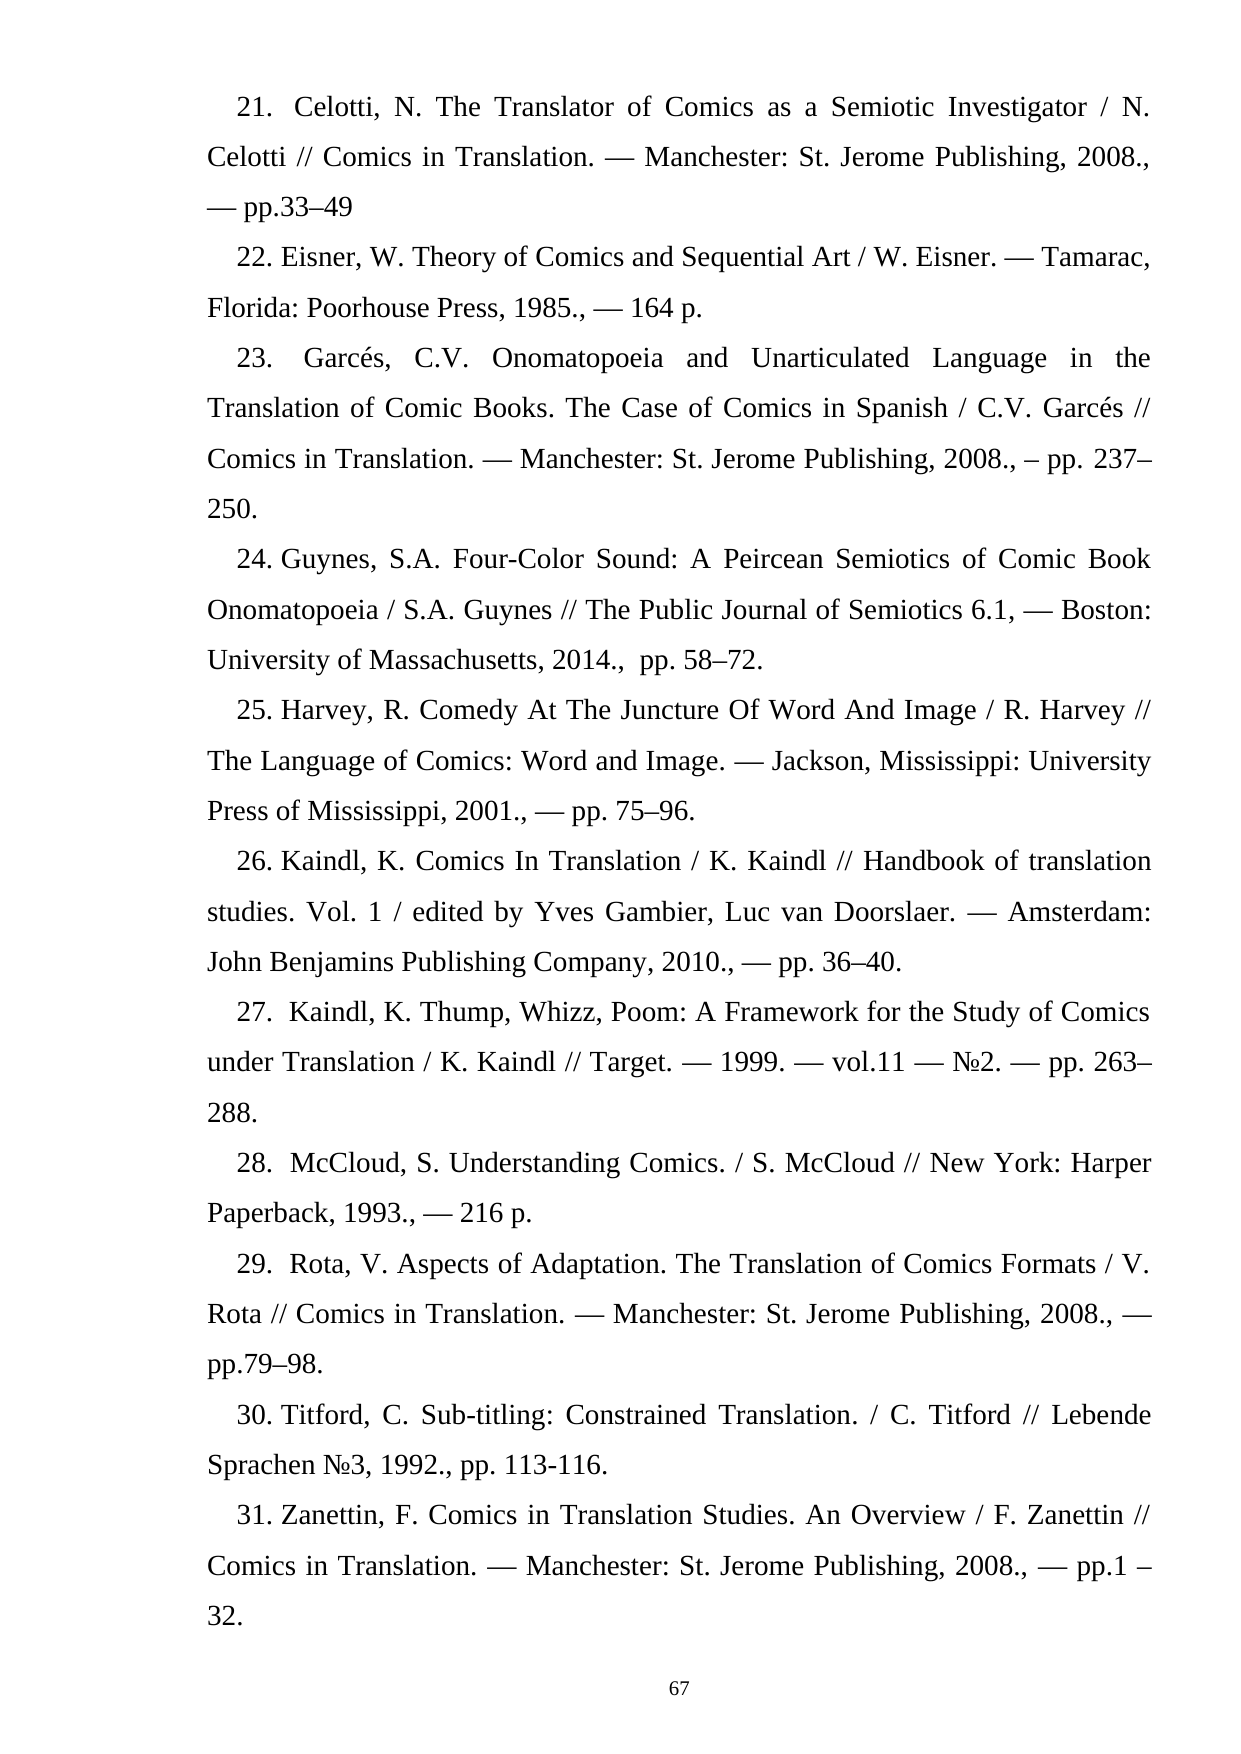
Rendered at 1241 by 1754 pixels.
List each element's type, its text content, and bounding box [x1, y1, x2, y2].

list Titford, C. Sub-titling: Constrained Translation. / C. Titford // Lebende Sprachen №3, 1992., pp. 113-116. [207, 1397, 1152, 1481]
list Kaindl, K. Comics In Translation / K. Kaindl // Handbook of translation studies. Vol. 1 / edited by Yves Gambier, Luc van Doorslaer. — Amsterdam: John Benjamins Publishing Company, 2010., — pp. 36–40. [207, 843, 1152, 977]
list McCloud, S. Understanding Comics. / S. McCloud // New York: Harper Paperback, 1993., — 216 p. [207, 1145, 1152, 1229]
list Guynes, S.A. Four-Color Sound: A Peircean Semiotics of Comic Book Onomatopoeia / S.A. Guynes // The Public Journal of Semiotics 6.1, — Boston: University of Massachusetts, 2014., pp. 58–72. [207, 541, 1152, 676]
list Eisner, W. Theory of Comics and Sequential Art / W. Eisner. — Tamarac, Florida: Poorhouse Press, 1985., — 164 p. [207, 239, 1152, 323]
list Harvey, R. Comedy At The Juncture Of Word And Image / R. Harvey // The Language of Comics: Word and Image. — Jackson, Mississippi: University Press of Mississippi, 2001., — pp. 75–96. [207, 692, 1152, 827]
list Zanettin, F. Comics in Translation Studies. An Overview / F. Zanettin // Comics in Translation. — Manchester: St. Jerome Publishing, 2008., — pp.1 – 32. [207, 1497, 1152, 1632]
list Celotti, N. The Translator of Comics as a Semiotic Investigator / N. Celotti // Comics in Translation. — Manchester: St. Jerome Publishing, 2008., — pp.33–49 [207, 89, 1152, 223]
list Garcés, C.V. Onomatopoeia and Unarticulated Language in the Translation of Comic Books. The Case of Comics in Spanish / C.V. Garcés // Comics in Translation. — Manchester: St. Jerome Publishing, 2008., – pp. 237–250. [207, 340, 1152, 525]
list Kaindl, K. Thump, Whizz, Poom: A Framework for the Study of Comics under Translation / K. Kaindl // Target. — 1999. — vol.11 — №2. — pp. 263–288. [207, 994, 1152, 1128]
list Rota, V. Aspects of Adaptation. The Translation of Comics Formats / V. Rota // Comics in Translation. — Manchester: St. Jerome Publishing, 2008., — pp.79–98. [207, 1246, 1152, 1380]
